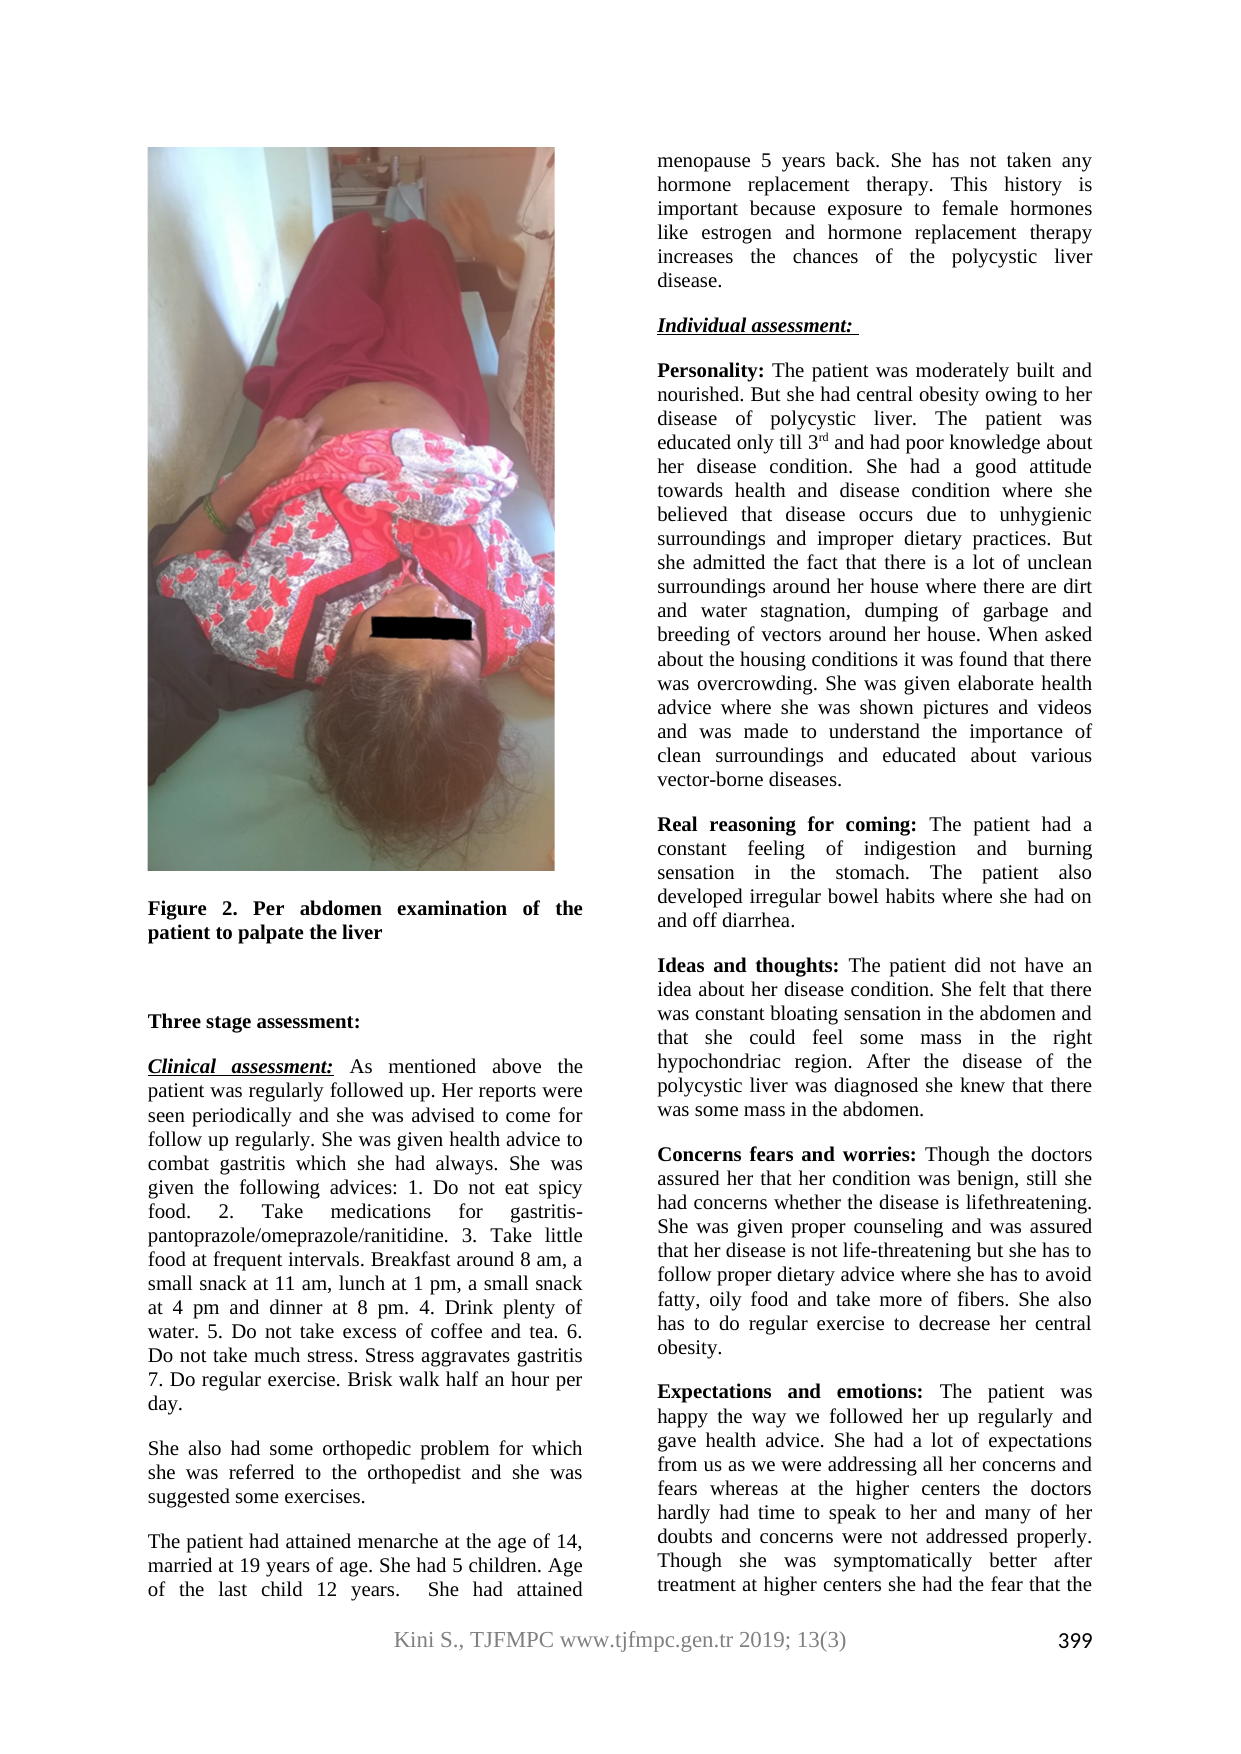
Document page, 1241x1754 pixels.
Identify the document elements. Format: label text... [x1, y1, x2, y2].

text Real reasoning for coming: The patient had a constant feeling of indigestion and burning sensation in the stomach. The patient also developed irregular bowel habits where she had on and off diarrhea. [657, 812, 1093, 932]
text Personality: The patient was moderately built and nourished. But she had central obesity owing to her disease of polycystic liver. The patient was educated only till 3rd and had poor knowledge about her disease condition. She had a good attitude towards health and disease condition where she believed that disease occurs due to unhygienic surroundings and improper dietary practices. But she admitted the fact that there is a lot of unclean surroundings around her house where there are dirt and water stagnation, dumping of garbage and breeding of vectors around her house. When asked about the housing conditions it was found that there was overcrowding. She was given elaborate health advice where she was shown pictures and videos and was made to understand the importance of clean surroundings and educated about various vector-borne diseases. [657, 358, 1093, 791]
text Three stage assessment: [148, 1009, 583, 1033]
text Ideas and thoughts: The patient did not have an idea about her disease condition. She felt that there was constant bloating sensation in the abdomen and that she could feel some mass in the right hypochondriac region. After the disease of the polycystic liver was diagnosed she knew that there was some mass in the abdomen. [657, 953, 1093, 1121]
text She also had some orthopedic problem for which she was referred to the orthopedist and she was suggested some exercises. [148, 1436, 583, 1508]
text Clinical assessment: As mentioned above the patient was regularly followed up. Her reports were seen periodically and she was advised to come for follow up regularly. She was given health advice to combat gastritis which she had always. She was given the following advices: 1. Do not eat spicy food. 2. Take medications for gastritis- pantoprazole/omeprazole/ranitidine. 3. Take little food at frequent intervals. Breakfast around 8 am, a small snack at 11 am, lunch at 1 pm, a small snack at 4 pm and dinner at 8 pm. 4. Drink plenty of water. 5. Do not take excess of coffee and tea. 6. Do not take much stress. Stress aggravates gastritis 7. Do regular exercise. Brisk walk half an hour per day. [148, 1054, 583, 1415]
text Concerns fears and worries: Though the doctors assured her that her condition was benign, still she had concerns whether the disease is lifethreatening. She was given proper counseling and was assured that her disease is not life-threatening but she has to follow proper dietary advice where she has to avoid fatty, oily food and take more of fibers. She also has to do regular exercise to decrease her central obesity. [657, 1142, 1093, 1359]
text The patient had attained menarche at the age of 14, married at 19 years of age. She had 5 children. Age of the last child 12 years. She had attained menopause 5 years back. She has not taken any hormone replacement therapy. This history is important because exposure to female hormones like estrogen and hormone replacement therapy increases the chances of the polycystic liver disease. [148, 1529, 583, 1601]
text Figure 2. Per abdomen examination of the patient to palpate the liver [148, 896, 583, 944]
text The patient had attained menarche at the age of 14, married at 19 years of age. She had 5 children. Age of the last child 12 years. She had attained menopause 5 years back. She has not taken any hormone replacement therapy. This history is important because exposure to female hormones like estrogen and hormone replacement therapy increases the chances of the polycystic liver disease. [657, 148, 1093, 292]
text Individual assessment: [657, 313, 1093, 337]
picture [147, 147, 555, 871]
